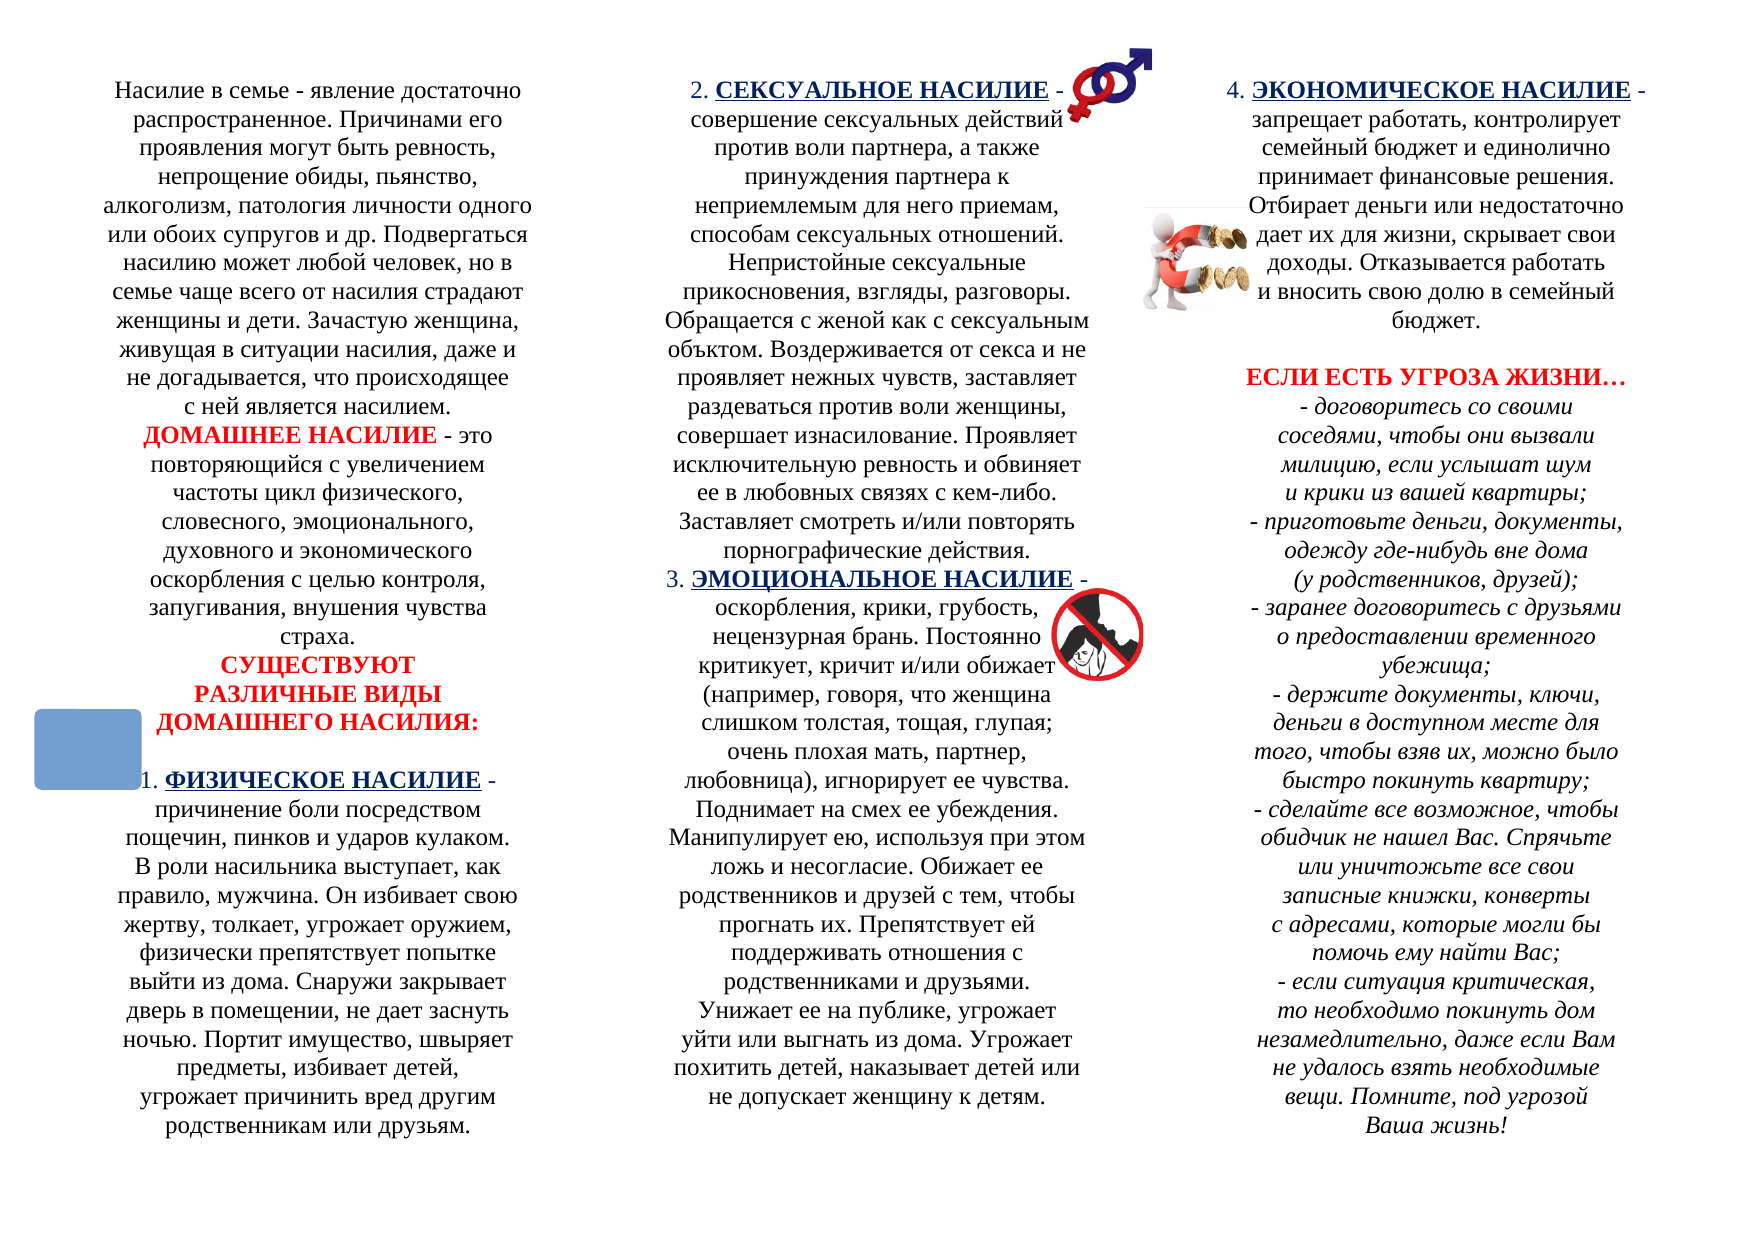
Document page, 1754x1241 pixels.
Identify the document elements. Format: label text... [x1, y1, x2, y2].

text ДОМАШНЕЕ НАСИЛИЕ - это [75, 420, 560, 449]
text - если ситуация критическая, [1193, 966, 1679, 995]
text убежища; [1193, 650, 1679, 679]
text Отбирает деньги или недостаточно [1193, 190, 1679, 219]
text поддерживать отношения с [634, 937, 1119, 966]
text 4. ЭКОНОМИЧЕСКОЕ НАСИЛИЕ - [1193, 75, 1679, 104]
text семье чаще всего от насилия страдают [75, 276, 560, 305]
text против воли партнера, а также [634, 132, 1119, 161]
text Заставляет смотреть и/или повторять [634, 506, 1119, 535]
picture [1061, 45, 1155, 123]
text словесного, эмоционального, [75, 506, 560, 535]
text (например, говоря, что женщина [634, 679, 1119, 707]
text Непристойные сексуальные [634, 247, 1119, 276]
text совершает изнасилование. Проявляет [634, 420, 1119, 449]
text В роли насильника выступает, как [75, 851, 560, 880]
text женщины и дети. Зачастую женщина, [75, 305, 560, 334]
text исключительную ревность и обвиняет [634, 449, 1119, 477]
text ложь и несогласие. Обижает ее [634, 851, 1119, 880]
text - сделайте все возможное, чтобы [1193, 794, 1679, 822]
text СУЩЕСТВУЮТ [75, 650, 560, 679]
text порнографические действия. [634, 535, 1119, 564]
text то необходимо покинуть дом [1193, 995, 1679, 1024]
text 1. ФИЗИЧЕСКОЕ НАСИЛИЕ - [75, 765, 560, 794]
text Манипулирует ею, используя при этом [634, 822, 1119, 851]
text и вносить свою долю в семейный [1193, 276, 1679, 305]
text уйти или выгнать из дома. Угрожает [634, 1024, 1119, 1052]
text доходы. Отказывается работать [1193, 247, 1679, 276]
text дает их для жизни, скрывает свои [1193, 219, 1679, 247]
text родственников и друзей с тем, чтобы [634, 880, 1119, 909]
text 3. ЭМОЦИОНАЛЬНОЕ НАСИЛИЕ - [634, 564, 1119, 592]
text повторяющийся с увеличением [75, 449, 560, 477]
picture [1143, 207, 1193, 312]
text правило, мужчина. Он избивает свою [75, 880, 560, 909]
text запрещает работать, контролирует [1193, 104, 1679, 132]
text о предоставлении временного [1193, 621, 1679, 650]
text причинение боли посредством [75, 794, 560, 822]
text любовница), игнорирует ее чувства. [634, 765, 1119, 794]
text прогнать их. Препятствует ей [634, 909, 1119, 937]
text оскорбления, крики, грубость, [634, 592, 1119, 621]
text слишком толстая, тощая, глупая; [634, 707, 1119, 736]
text проявляет нежных чувств, заставляет [634, 362, 1119, 391]
text родственниками и друзьями. [634, 966, 1119, 995]
text семейный бюджет и единолично [1193, 132, 1679, 161]
text неприемлемым для него приемам, [634, 190, 1119, 219]
text - приготовьте деньги, документы, [1193, 506, 1679, 535]
text ее в любовных связях с кем-либо. [634, 477, 1119, 506]
text вещи. Помните, под угрозой [1193, 1081, 1679, 1110]
text ЕСЛИ ЕСТЬ УГРОЗА ЖИЗНИ… [1193, 362, 1679, 391]
text живущая в ситуации насилия, даже и [75, 334, 560, 362]
text оскорбления с целью контроля, [75, 564, 560, 592]
text предметы, избивает детей, [75, 1052, 560, 1081]
text нецензурная брань. Постоянно [634, 621, 1119, 650]
text обидчик не нашел Вас. Спрячьте [1193, 822, 1679, 851]
text насилию может любой человек, но в [75, 247, 560, 276]
text жертву, толкает, угрожает оружием, [75, 909, 560, 937]
text страха. [75, 621, 560, 650]
text духовного и экономического [75, 535, 560, 564]
text родственникам или друзьям. [75, 1110, 560, 1139]
text способам сексуальных отношений. [634, 219, 1119, 247]
text очень плохая мать, партнер, [634, 736, 1119, 765]
text записные книжки, конверты [1193, 880, 1679, 909]
text - держите документы, ключи, [1193, 679, 1679, 707]
text проявления могут быть ревность, [75, 132, 560, 161]
text не догадывается, что происходящее [75, 362, 560, 391]
text - заранее договоритесь с друзьями [1193, 592, 1679, 621]
text прикосновения, взгляды, разговоры. [634, 276, 1119, 305]
text совершение сексуальных действий [634, 104, 1119, 132]
text и крики из вашей квартиры; [1193, 477, 1679, 506]
text угрожает причинить вред другим [75, 1081, 560, 1110]
text или уничтожьте все свои [1193, 851, 1679, 880]
text алкоголизм, патология личности одного [75, 190, 560, 219]
text не допускает женщину к детям. [634, 1081, 1119, 1110]
text (у родственников, друзей); [1193, 564, 1679, 592]
text того, чтобы взяв их, можно было [1193, 736, 1679, 765]
text Унижает ее на публике, угрожает [634, 995, 1119, 1024]
text принимает финансовые решения. [1193, 161, 1679, 190]
text Насилие в семье - явление достаточно [75, 75, 560, 104]
text принуждения партнера к [634, 161, 1119, 190]
text запугивания, внушения чувства [75, 592, 560, 621]
picture [1119, 588, 1144, 681]
text физически препятствует попытке [75, 937, 560, 966]
text ДОМАШНЕГО НАСИЛИЯ: [75, 707, 560, 736]
text ночью. Портит имущество, швыряет [75, 1024, 560, 1052]
text деньги в доступном месте для [1193, 707, 1679, 736]
text незамедлительно, даже если Вам [1193, 1024, 1679, 1052]
text РАЗЛИЧНЫЕ ВИДЫ [75, 679, 560, 707]
text дверь в помещении, не дает заснуть [75, 995, 560, 1024]
text критикует, кричит и/или обижает [634, 650, 1119, 679]
text - договоритесь со своими [1193, 391, 1679, 420]
text 2. СЕКСУАЛЬНОЕ НАСИЛИЕ - [634, 75, 1119, 104]
text Поднимает на смех ее убеждения. [634, 794, 1119, 822]
text не удалось взять необходимые [1193, 1052, 1679, 1081]
text одежду где-нибудь вне дома [1193, 535, 1679, 564]
text помочь ему найти Вас; [1193, 937, 1679, 966]
text раздеваться против воли женщины, [634, 391, 1119, 420]
text соседями, чтобы они вызвали [1193, 420, 1679, 449]
text с адресами, которые могли бы [1193, 909, 1679, 937]
text с ней является насилием. [75, 391, 560, 420]
text частоты цикл физического, [75, 477, 560, 506]
text выйти из дома. Снаружи закрывает [75, 966, 560, 995]
text распространенное. Причинами его [75, 104, 560, 132]
text Ваша жизнь! [1193, 1110, 1679, 1139]
text непрощение обиды, пьянство, [75, 161, 560, 190]
text быстро покинуть квартиру; [1193, 765, 1679, 794]
text милицию, если услышат шум [1193, 449, 1679, 477]
text пощечин, пинков и ударов кулаком. [75, 822, 560, 851]
text Обращается с женой как с сексуальным объктом. Воздерживается от секса и не [634, 305, 1119, 362]
text бюджет. [1193, 305, 1679, 334]
text или обоих супругов и др. Подвергаться [75, 219, 560, 247]
text похитить детей, наказывает детей или [634, 1052, 1119, 1081]
